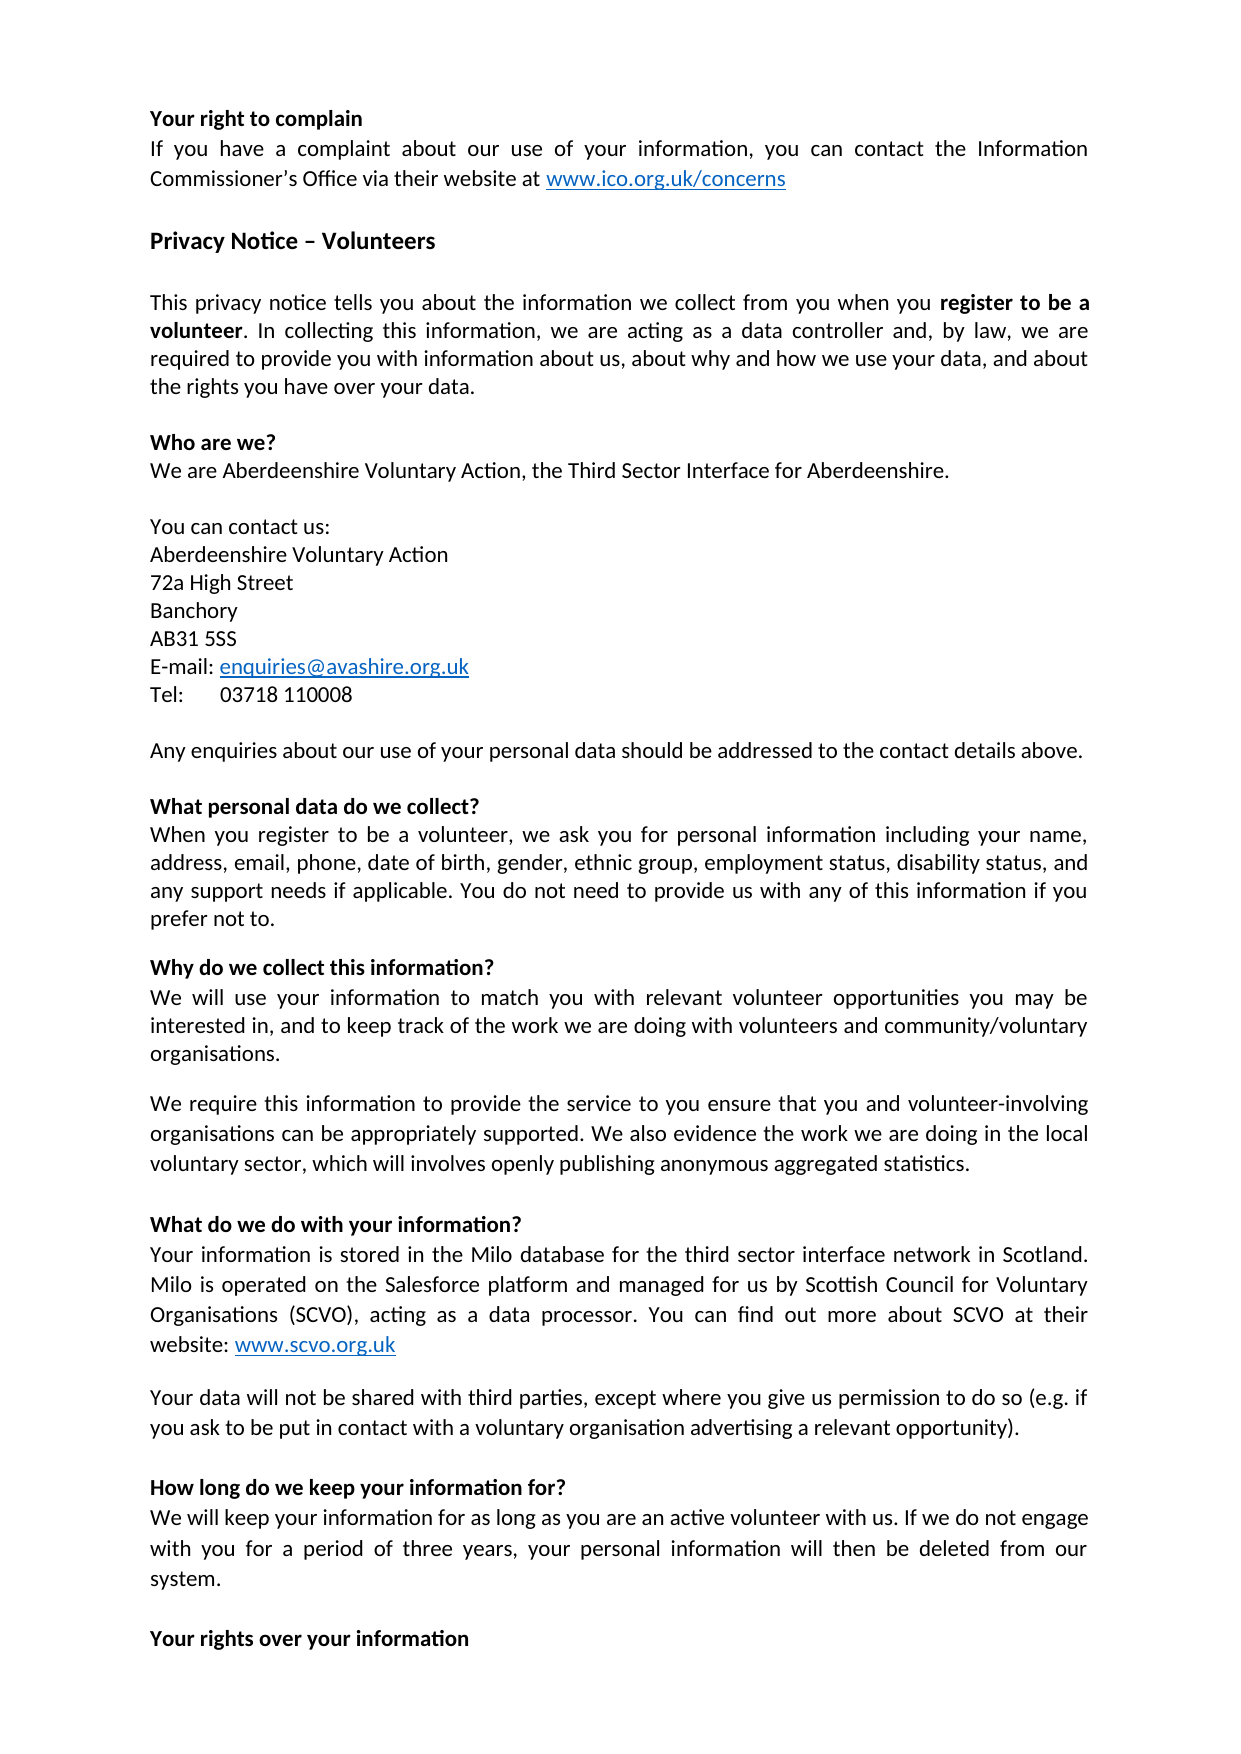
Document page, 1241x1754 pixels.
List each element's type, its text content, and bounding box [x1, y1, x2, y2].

subtitle 72a High Street [150, 568, 1090, 596]
subtitle Banchory [150, 596, 1090, 624]
text If you have a complaint about our use of your information, you can contact the Information Commissioner’s Office via their website at www.ico.org.uk/concerns [150, 134, 1090, 192]
text Privacy Notice – Volunteers [150, 225, 1090, 255]
text Why do we collect this information? [150, 953, 1090, 981]
text What do we do with your information? [150, 1210, 1090, 1238]
subtitle Any enquiries about our use of your personal data should be addressed to the contact details above. [150, 736, 1090, 764]
subtitle You can contact us: [150, 512, 1090, 540]
text Your information is stored in the Milo database for the third sector interface network in Scotland. Milo is operated on the Salesforce platform and managed for us by Scottish Council for Voluntary Organisations (SCVO), acting as a data processor. You can find out more about SCVO at their website: www.scvo.org.uk [150, 1240, 1090, 1359]
subtitle Aberdeenshire Voluntary Action [150, 540, 1090, 568]
text Your right to complain [150, 104, 1090, 132]
text We will keep your information for as long as you are an active volunteer with us. If we do not engage with you for a period of three years, your personal information will then be deleted from our system. [150, 1503, 1090, 1592]
subtitle We will use your information to match you with relevant volunteer opportunities you may be interested in, and to keep track of the work we are doing with volunteers and community/voluntary organisations. [150, 983, 1090, 1067]
subtitle Tel: 03718 110008 [150, 680, 1090, 708]
subtitle We are Aberdeenshire Voluntary Action, the Third Sector Interface for Aberdeenshire. [150, 456, 1090, 484]
subtitle Who are we? [150, 428, 1090, 456]
subtitle This privacy notice tells you about the information we collect from you when you register to be a volunteer. In collecting this information, we are acting as a data controller and, by law, we are required to provide you with information about us, about why and how we use your data, and about the rights you have over your data. [150, 288, 1090, 400]
text Your data will not be shared with third parties, except where you give us permission to do so (e.g. if you ask to be put in contact with a voluntary organisation advertising a relevant opportunity). [150, 1383, 1090, 1441]
subtitle AB31 5SS [150, 624, 1090, 652]
subtitle When you register to be a volunteer, we ask you for personal information including your name, address, email, phone, date of birth, gender, ethnic group, employment status, disability status, and any support needs if applicable. You do not need to provide us with any of this information if you prefer not to. [150, 820, 1090, 932]
subtitle What personal data do we collect? [150, 792, 1090, 820]
subtitle E-mail: enquiries@avashire.org.uk [150, 652, 1090, 680]
text Your rights over your information [150, 1624, 1090, 1652]
text We require this information to provide the service to you ensure that you and volunteer-involving organisations can be appropriately supported. We also evidence the work we are doing in the local voluntary sector, which will involves openly publishing anonymous aggregated statistics. [150, 1089, 1090, 1177]
text How long do we keep your information for? [150, 1473, 1090, 1501]
